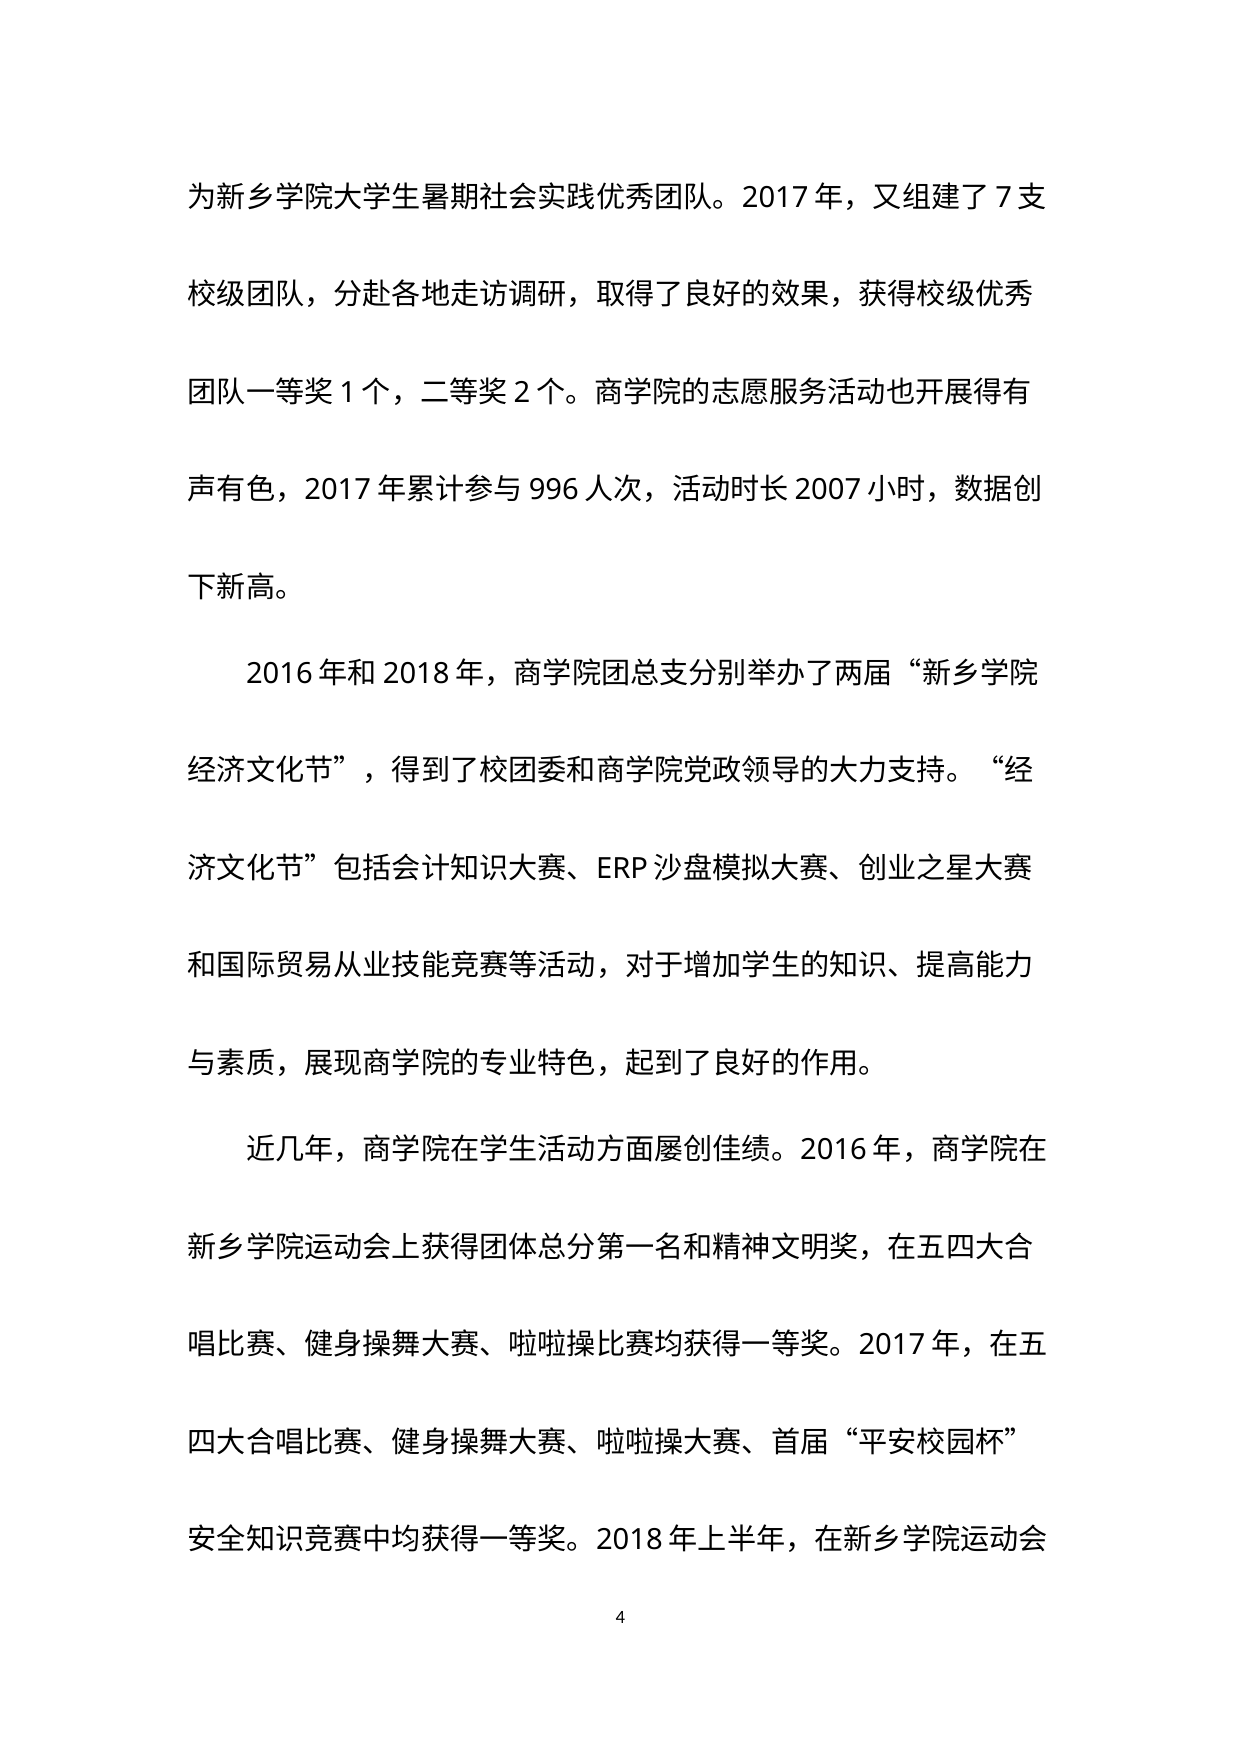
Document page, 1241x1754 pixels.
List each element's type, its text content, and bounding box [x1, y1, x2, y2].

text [187, 1114, 1053, 1569]
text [187, 162, 1053, 617]
text 2016年和2018年，商学院团总支分别举办了两届“新乡学院经济文化节”，得到了校团委和商学院党政领导的大力支持。“经济文化节”包括会计知识大赛、ERP沙盘模拟大赛、创业之星大赛和国际贸易从业技能竞赛等活动，对于增加学生的知识、提高能力与素质，展现商学院的专业特色，起到了良好的作用。 [187, 638, 1053, 1093]
